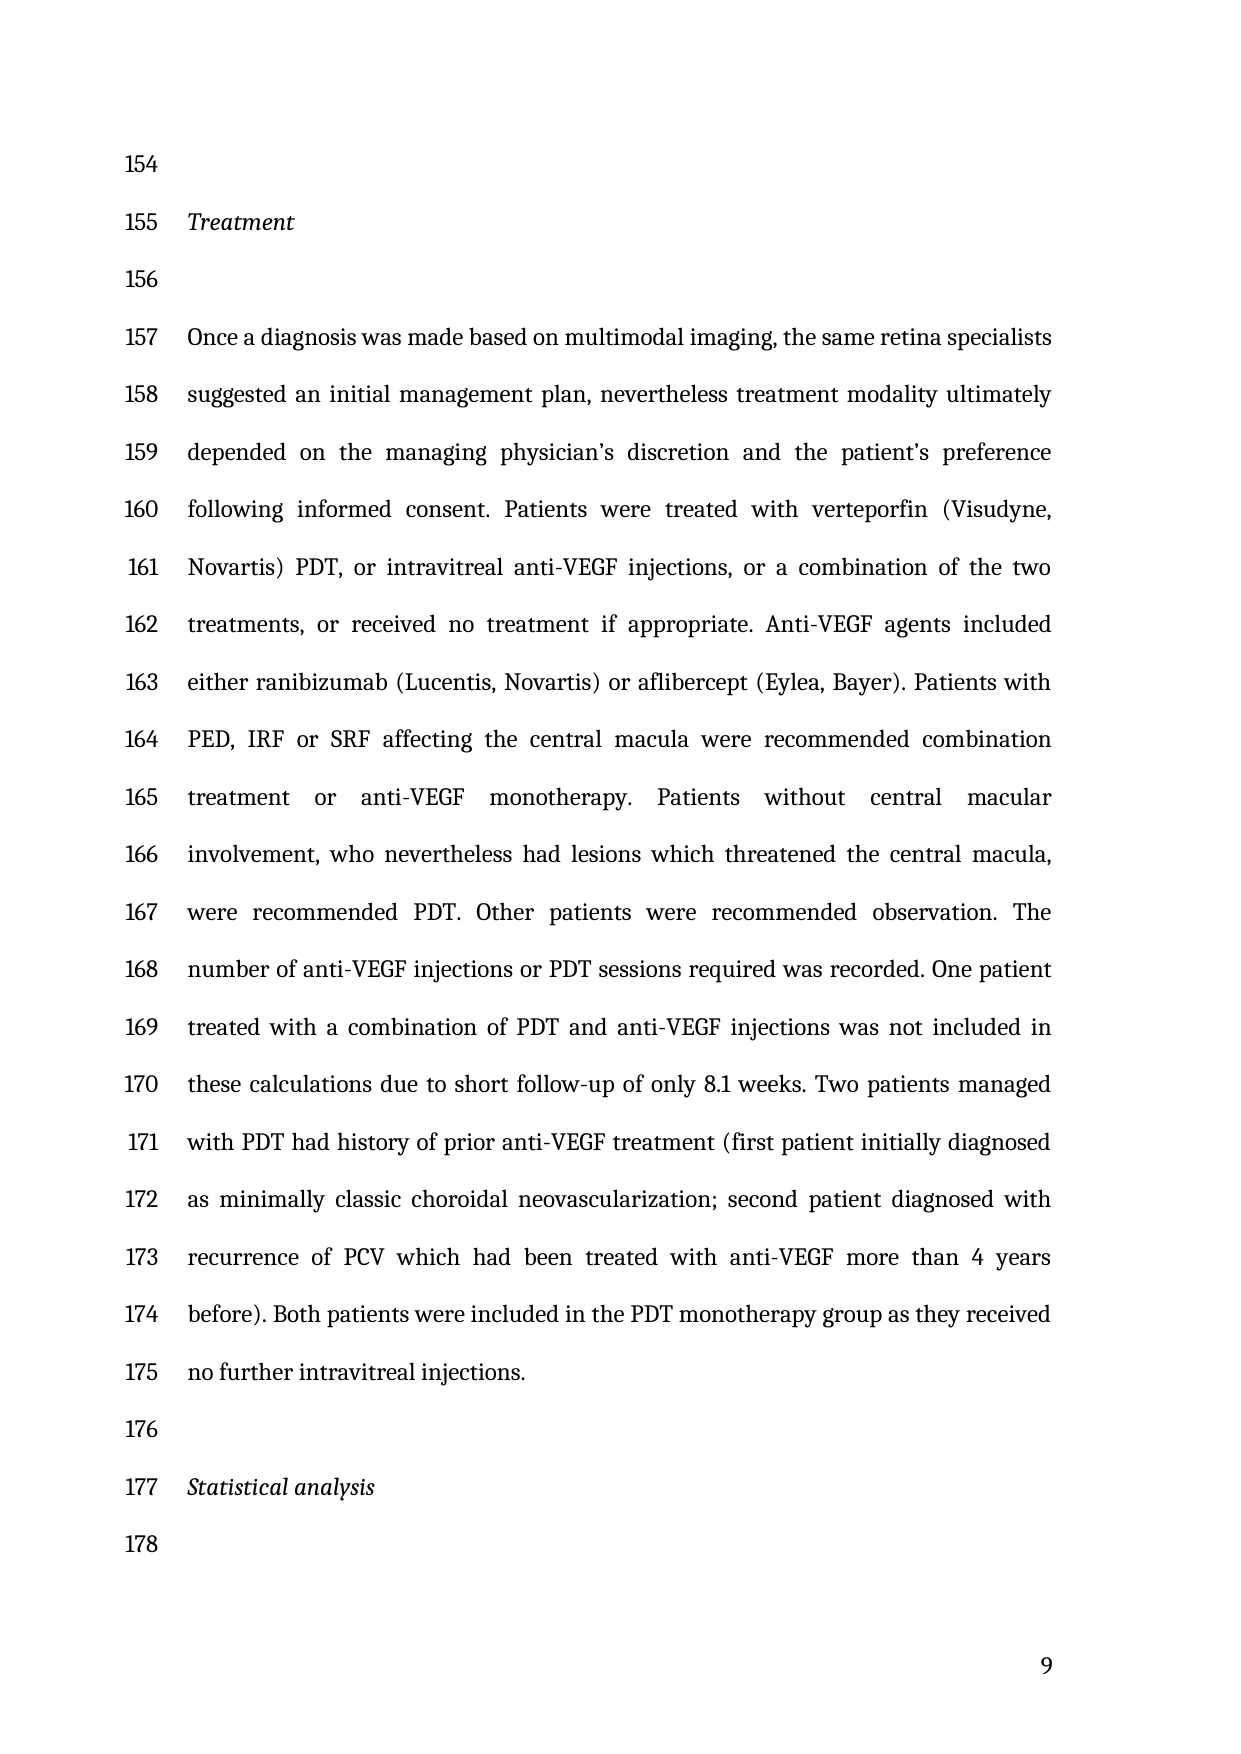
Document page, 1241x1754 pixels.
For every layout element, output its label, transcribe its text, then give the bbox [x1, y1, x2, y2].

text Once a diagnosis was made based on multimodal imaging, the same retina specialists suggested an initial management plan, nevertheless treatment modality ultimately depended on the managing physician’s discretion and the patient’s preference following informed consent. Patients were treated with verteporfin (Visudyne, Novartis) PDT, or intravitreal anti-VEGF injections, or a combination of the two treatments, or received no treatment if appropriate. Anti-VEGF agents included either ranibizumab (Lucentis, Novartis) or aflibercept (Eylea, Bayer). Patients with PED, IRF or SRF affecting the central macula were recommended combination treatment or anti-VEGF monotherapy. Patients without central macular involvement, who nevertheless had lesions which threatened the central macula, were recommended PDT. Other patients were recommended observation. The number of anti-VEGF injections or PDT sessions required was recorded. One patient treated with a combination of PDT and anti-VEGF injections was not included in these calculations due to short follow-up of only 8.1 weeks. Two patients managed with PDT had history of prior anti-VEGF treatment (first patient initially diagnosed as minimally classic choroidal neovascularization; second patient diagnosed with recurrence of PCV which had been treated with anti-VEGF more than 4 years before). Both patients were included in the PDT monotherapy group as they received no further intravitreal injections. [187, 322, 1053, 1386]
text Statistical analysis [187, 1472, 1053, 1501]
text Treatment [187, 207, 1053, 236]
